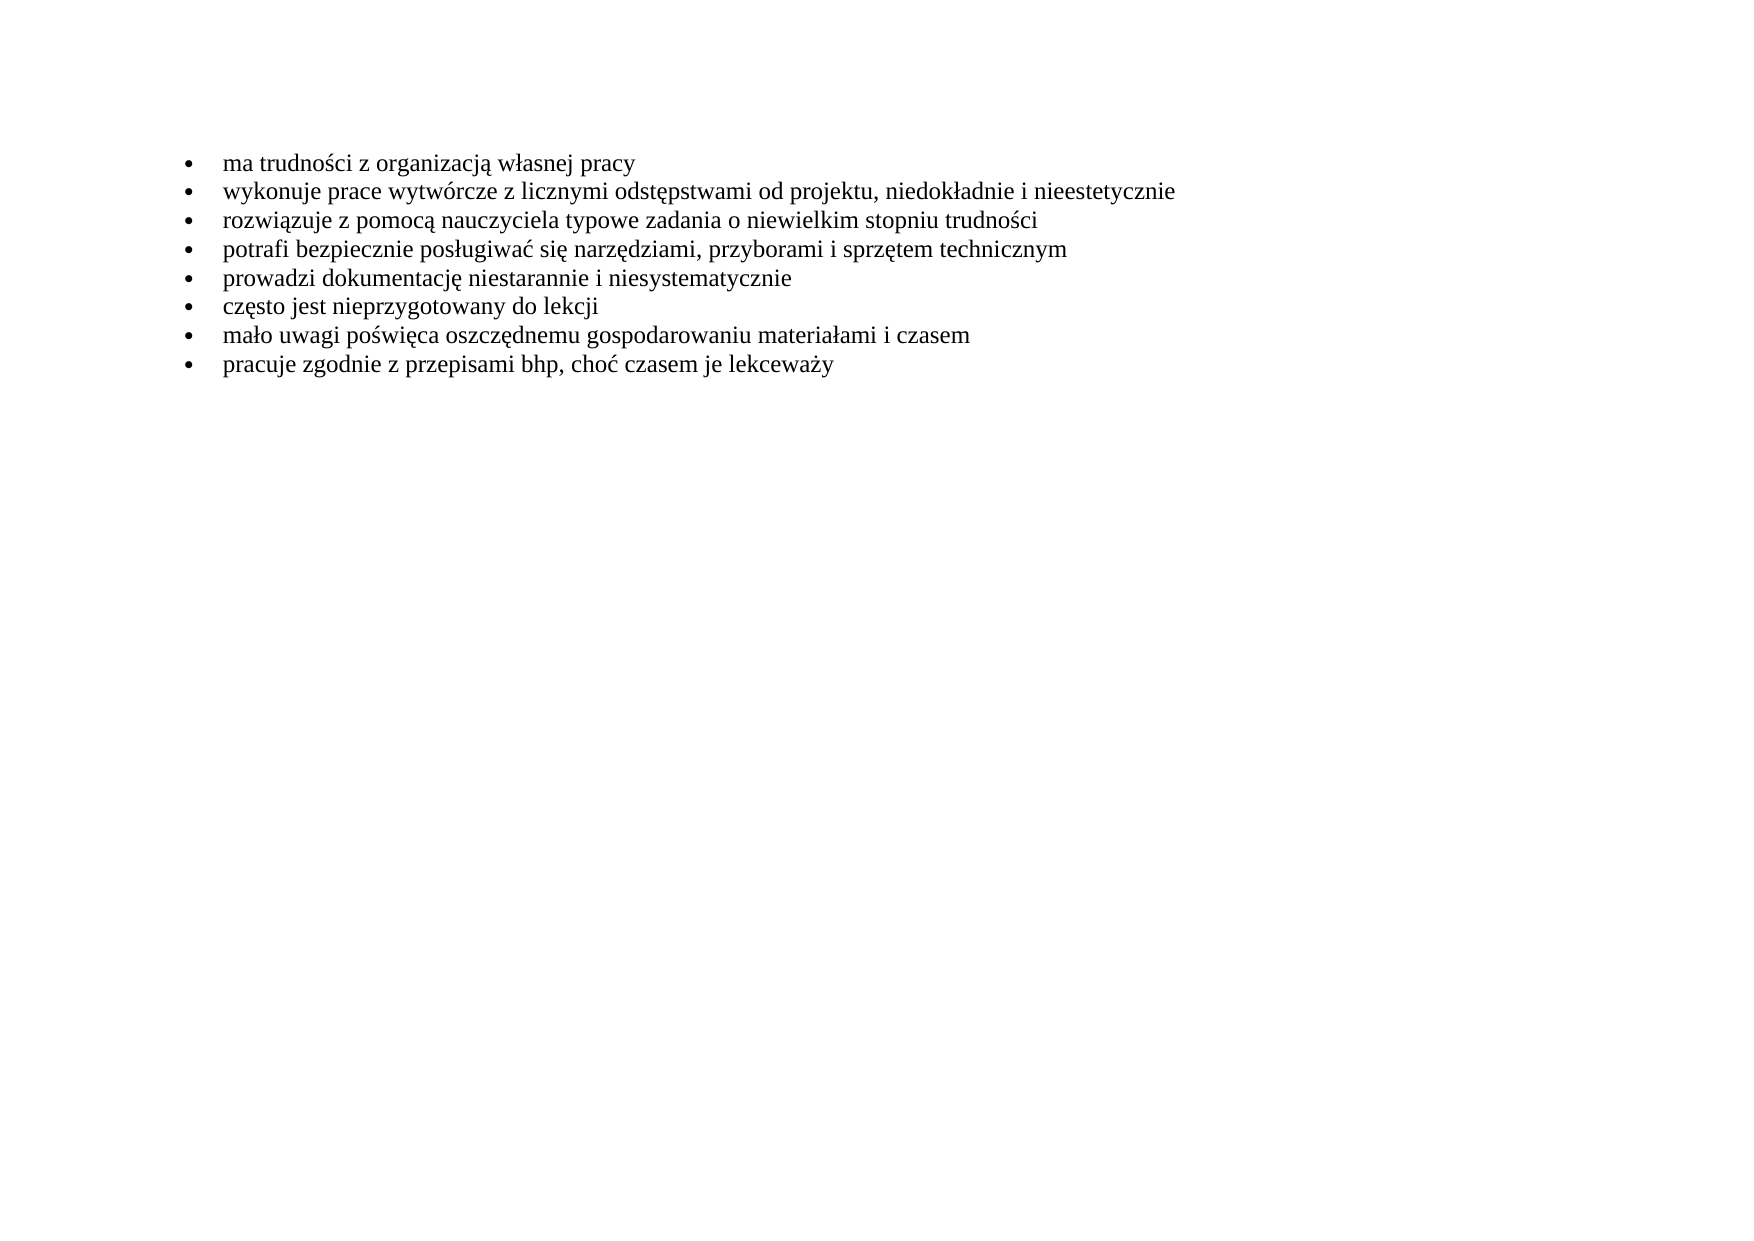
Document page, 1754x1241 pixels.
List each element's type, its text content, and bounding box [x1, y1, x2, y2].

list prowadzi dokumentację niestarannie i niesystematycznie [185, 263, 1606, 291]
list potrafi bezpiecznie posługiwać się narzędziami, przyborami i sprzętem technicznym [185, 234, 1606, 263]
list pracuje zgodnie z przepisami bhp, choć czasem je lekceważy [185, 349, 1606, 378]
list mało uwagi poświęca oszczędnemu gospodarowaniu materiałami i czasem [185, 320, 1606, 349]
list często jest nieprzygotowany do lekcji [185, 291, 1606, 320]
list ma trudności z organizacją własnej pracy [185, 148, 1606, 176]
list rozwiązuje z pomocą nauczyciela typowe zadania o niewielkim stopniu trudności [185, 205, 1606, 234]
list wykonuje prace wytwórcze z licznymi odstępstwami od projektu, niedokładnie i nieestetycznie [185, 176, 1606, 205]
